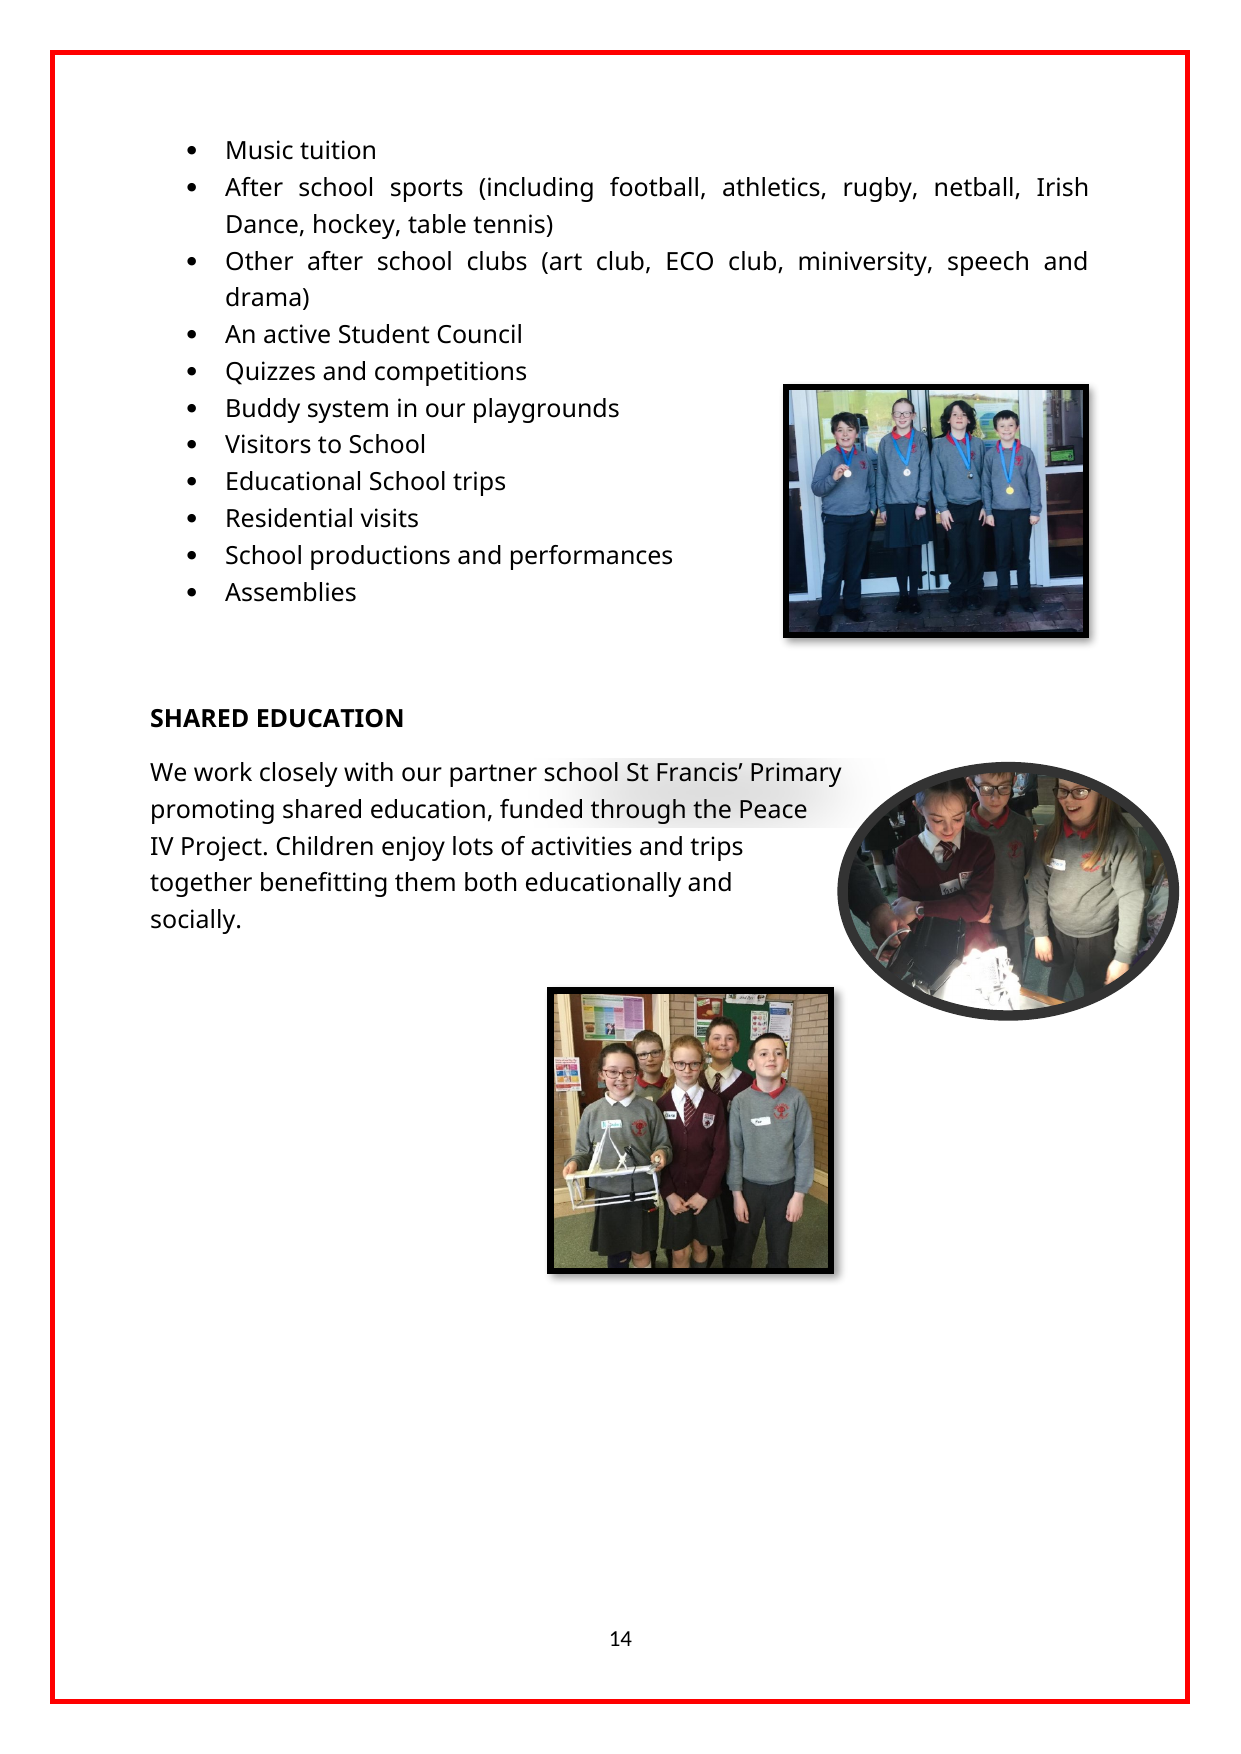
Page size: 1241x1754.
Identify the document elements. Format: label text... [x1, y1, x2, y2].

list An active Student Council [187, 317, 1090, 351]
list Music tuition [187, 133, 1090, 167]
list Buddy system in our playgrounds [187, 390, 781, 424]
list School productions and performances [187, 537, 781, 571]
list Residential visits [187, 501, 781, 535]
picture [789, 390, 1083, 632]
list Educational School trips [187, 464, 781, 498]
text We work closely with our partner school St Francis’ Primary promoting shared education, funded through the Peace IV Project. Children enjoy lots of activities and trips together benefitting them both educationally and socially. [150, 754, 1090, 936]
picture [554, 994, 828, 1268]
list Assemblies [187, 574, 781, 608]
text SHARED EDUCATION [150, 701, 1090, 735]
list Other after school clubs (art club, ECO club, miniversity, speech and drama) [187, 243, 1090, 314]
picture [848, 773, 1168, 1010]
list Visitors to School [187, 427, 781, 461]
list After school sports (including football, athletics, rugby, netball, Irish Dance, hockey, table tennis) [187, 170, 1090, 241]
list Quizzes and competitions [187, 353, 1090, 388]
